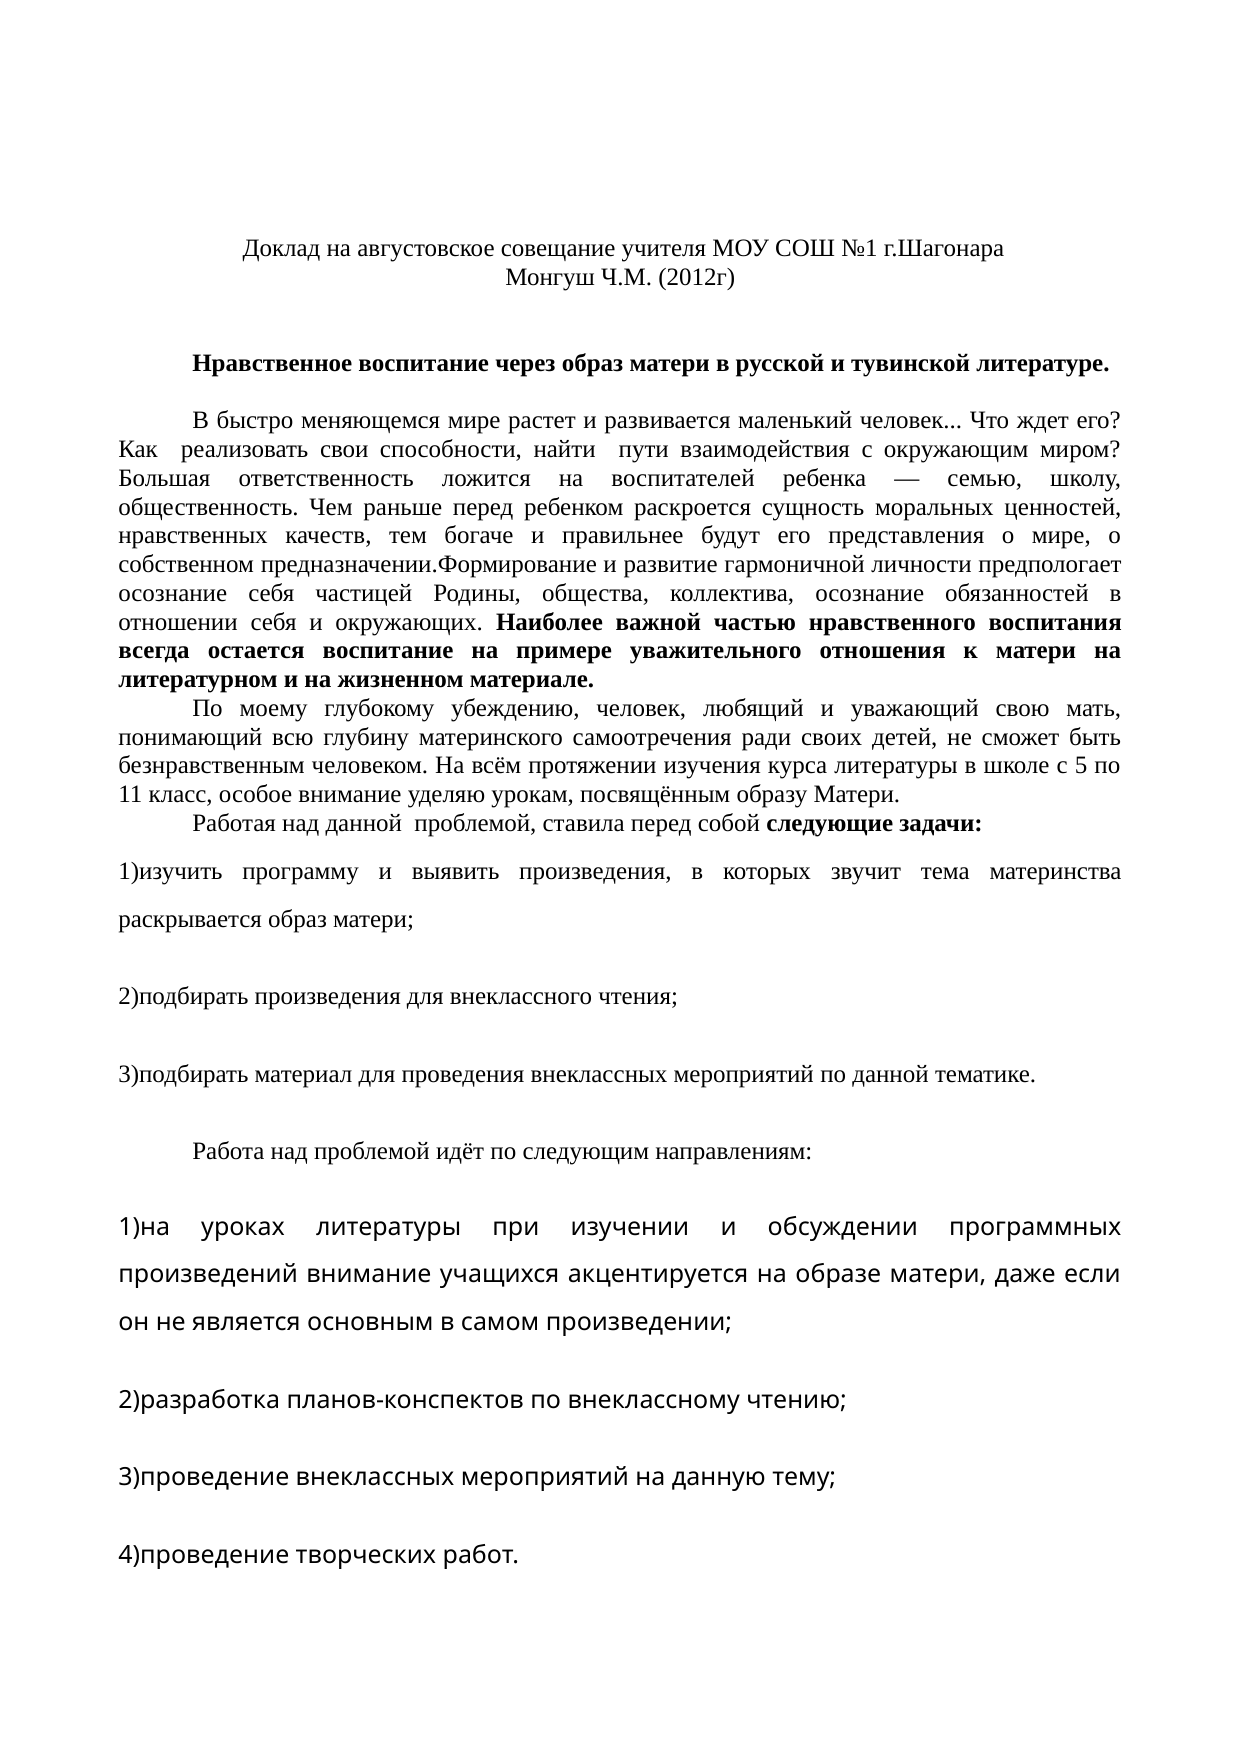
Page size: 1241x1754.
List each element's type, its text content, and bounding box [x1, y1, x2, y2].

text Работая над данной проблемой, ставила перед собой следующие задачи: [118, 808, 1122, 837]
text 2)подбирать произведения для внеклассного чтения; [118, 962, 1122, 1010]
text 2)разработка планов-конспектов по внеклассному чтению; [118, 1368, 1122, 1416]
text 1)изучить программу и выявить произведения, в которых звучит тема материнства раскрывается образ матери; [118, 837, 1122, 933]
text Нравственное воспитание через образ матери в русской и тувинской литературе. [118, 348, 1122, 377]
text 1)на уроках литературы при изучении и обсуждении программных произведений внимание учащихся акцентируется на образе матери, даже если он не является основным в самом произведении; [118, 1194, 1122, 1338]
text 4)проведение творческих работ. [118, 1522, 1122, 1570]
text Работа над проблемой идёт по следующим направлениям: [118, 1117, 1122, 1165]
text 3)подбирать материал для проведения внеклассных мероприятий по данной тематике. [118, 1039, 1122, 1087]
text Доклад на августовское совещание учителя МОУ СОШ №1 г.Шагонара [118, 233, 1122, 262]
text В быстро меняющемся мире растет и развивается маленький человек... Что ждет его? Как реализовать свои способности, найти пути взаимодействия с окружающим миром? Большая ответственность ложится на воспитателей ребенка — семью, школу, общественность. Чем раньше перед ребенком раскроется сущность моральных ценностей, нравственных качеств, тем богаче и правильнее будут его представления о мире, о собственном предназначении.Формирование и развитие гармоничной личности предпологает осознание себя частицей Родины, общества, коллектива, осознание обязанностей в отношении себя и окружающих. Наиболее важной частью нравственного воспитания всегда остается воспитание на примере уважительного отношения к матери на литературном и на жизненном материале. [118, 406, 1122, 693]
text По моему глубокому убеждению, человек, любящий и уважающий свою мать, понимающий всю глубину материнского самоотречения ради своих детей, не сможет быть безнравственным человеком. На всём протяжении изучения курса литературы в школе с 5 по 11 класс, особое внимание уделяю урокам, посвящённым образу Матери. [118, 693, 1122, 808]
text Монгуш Ч.М. (2012г) [118, 262, 1122, 291]
text 3)проведение внеклассных мероприятий на данную тему; [118, 1445, 1122, 1493]
